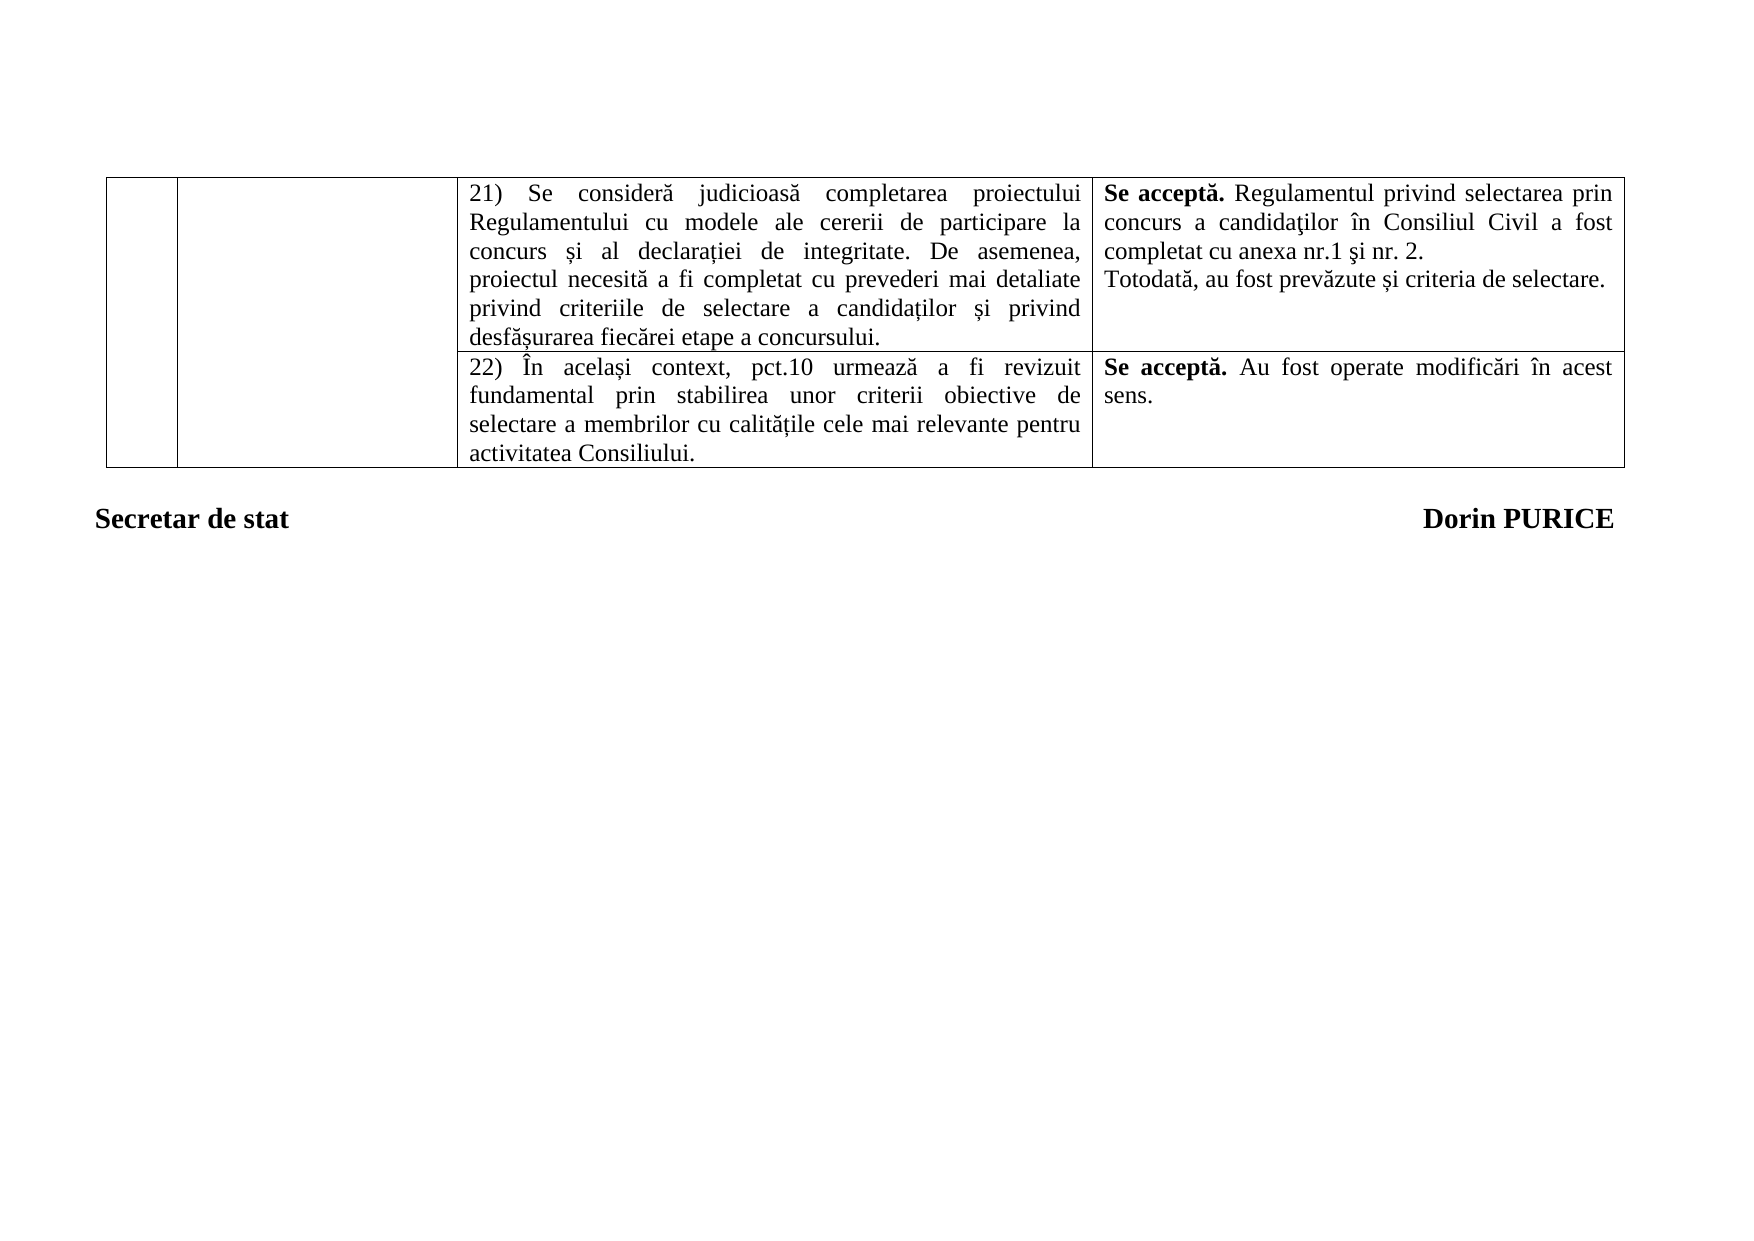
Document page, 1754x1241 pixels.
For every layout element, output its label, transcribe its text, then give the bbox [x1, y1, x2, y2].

table_cell 21) Se consideră judicioasă completarea proiectului Regulamentului cu modele ale cererii de participare la concurs și al declarației de integritate. De asemenea, proiectul necesită a fi completat cu prevederi mai detaliate privind criteriile de selectare a candidaților și privind desfășurarea fiecărei etape a concursului. [458, 178, 1092, 351]
table_cell 22) În același context, pct.10 urmează a fi revizuit fundamental prin stabilirea unor criterii obiective de selectare a membrilor cu calitățile cele mai relevante pentru activitatea Consiliului. [458, 352, 1092, 467]
table_cell Se acceptă. Au fost operate modificări în acest sens. [1093, 352, 1624, 467]
text Secretar de stat Dorin PURICE [94, 501, 1636, 535]
table_cell [107, 178, 177, 467]
table_cell Se acceptă. Regulamentul privind selectarea prin concurs a candidaţilor în Consiliul Civil a fost completat cu anexa nr.1 şi nr. 2. Totodată, au fost prevăzute și criteria de selectare. [1093, 178, 1624, 351]
table_cell [178, 178, 457, 467]
